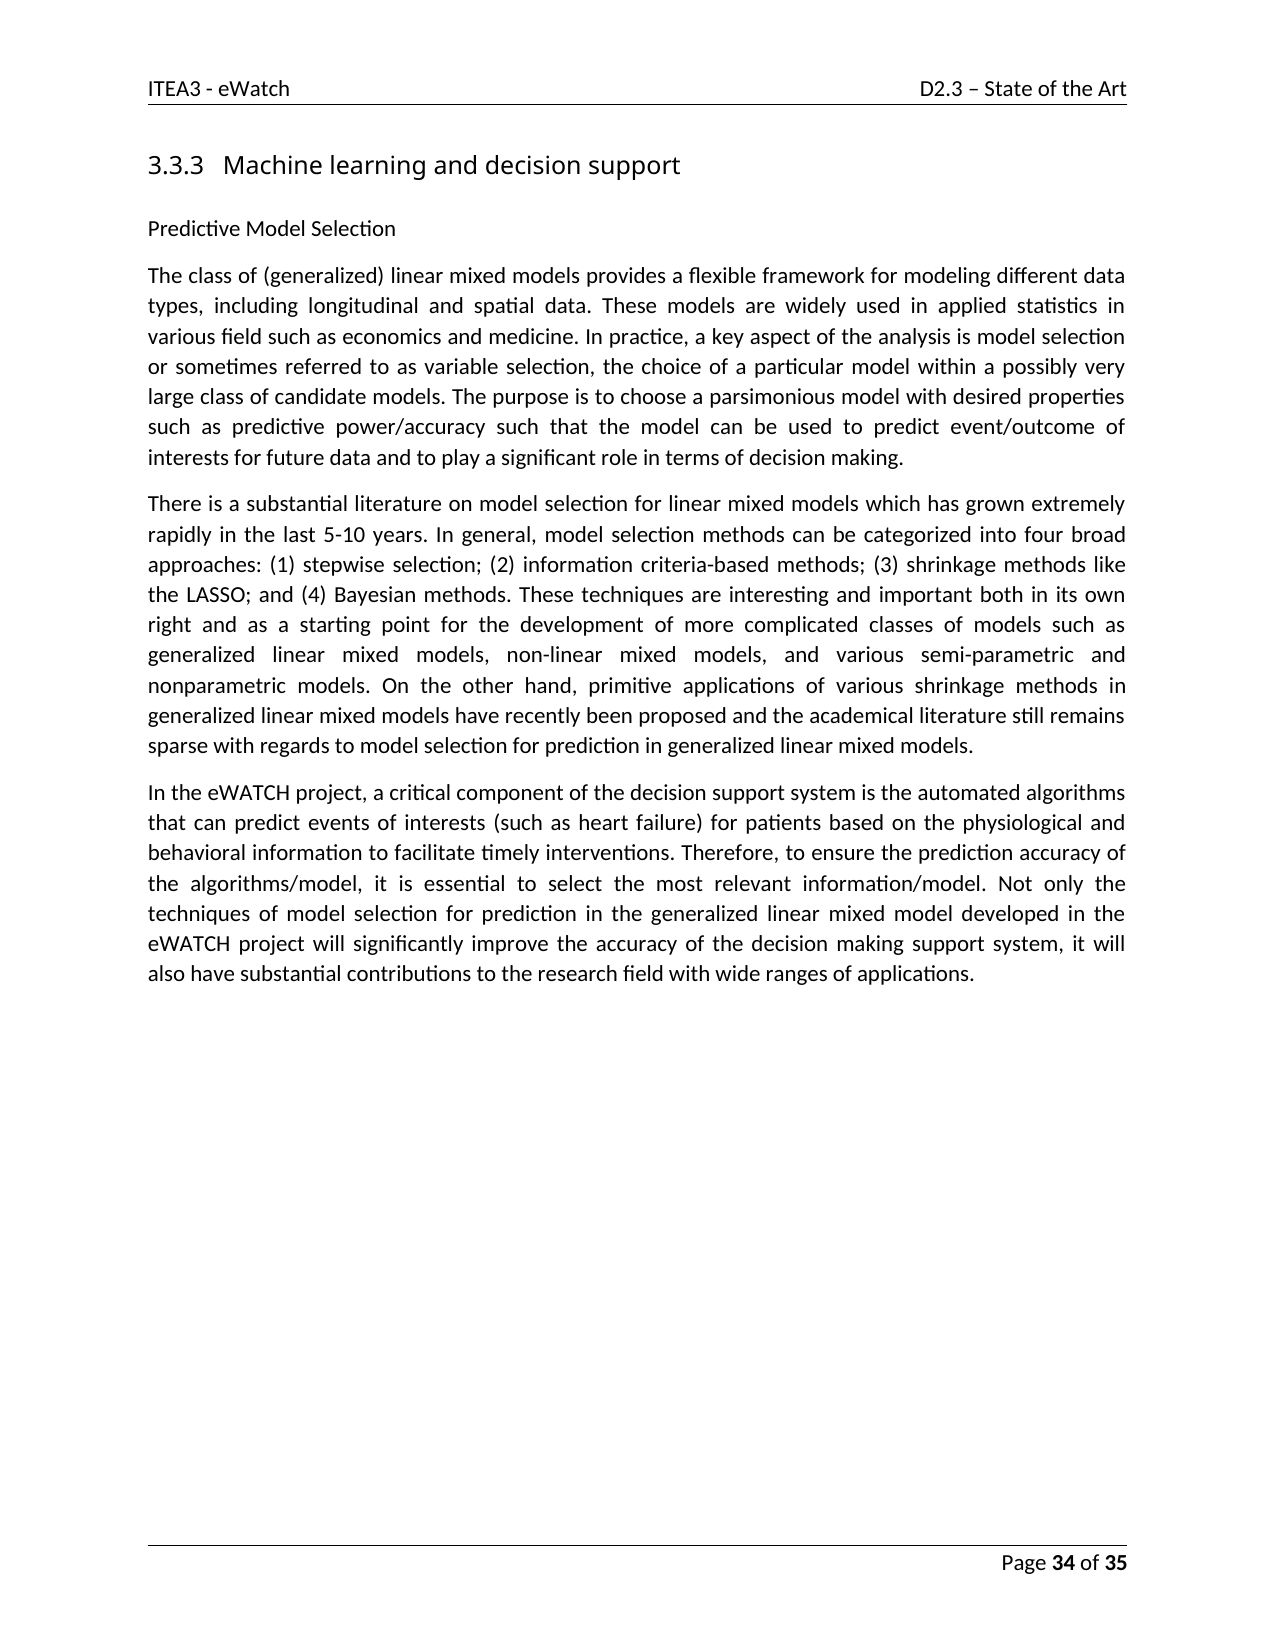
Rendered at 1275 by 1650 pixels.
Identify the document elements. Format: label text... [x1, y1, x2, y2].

text The class of (generalized) linear mixed models provides a flexible framework for modeling different data types, including longitudinal and spatial data. These models are widely used in applied statistics in various field such as economics and medicine. In practice, a key aspect of the analysis is model selection or sometimes referred to as variable selection, the choice of a particular model within a possibly very large class of candidate models. The purpose is to choose a parsimonious model with desired properties such as predictive power/accuracy such that the model can be used to predict event/outcome of interests for future data and to play a significant role in terms of decision making. [148, 261, 1127, 471]
text There is a substantial literature on model selection for linear mixed models which has grown extremely rapidly in the last 5-10 years. In general, model selection methods can be categorized into four broad approaches: (1) stepwise selection; (2) information criteria-based methods; (3) shrinkage methods like the LASSO; and (4) Bayesian methods. These techniques are interesting and important both in its own right and as a starting point for the development of more complicated classes of models such as generalized linear mixed models, non-linear mixed models, and various semi-parametric and nonparametric models. On the other hand, primitive applications of various shrinkage methods in generalized linear mixed models have recently been proposed and the academical literature still remains sparse with regards to model selection for prediction in generalized linear mixed models. [148, 489, 1127, 759]
subtitle Machine learning and decision support [148, 148, 1127, 182]
text In the eWATCH project, a critical component of the decision support system is the automated algorithms that can predict events of interests (such as heart failure) for patients based on the physiological and behavioral information to facilitate timely interventions. Therefore, to ensure the prediction accuracy of the algorithms/model, it is essential to select the most relevant information/model. Not only the techniques of model selection for prediction in the generalized linear mixed model developed in the eWATCH project will significantly improve the accuracy of the decision making support system, it will also have substantial contributions to the research field with wide ranges of applications. [148, 778, 1127, 987]
text Predictive Model Selection [148, 184, 1127, 243]
